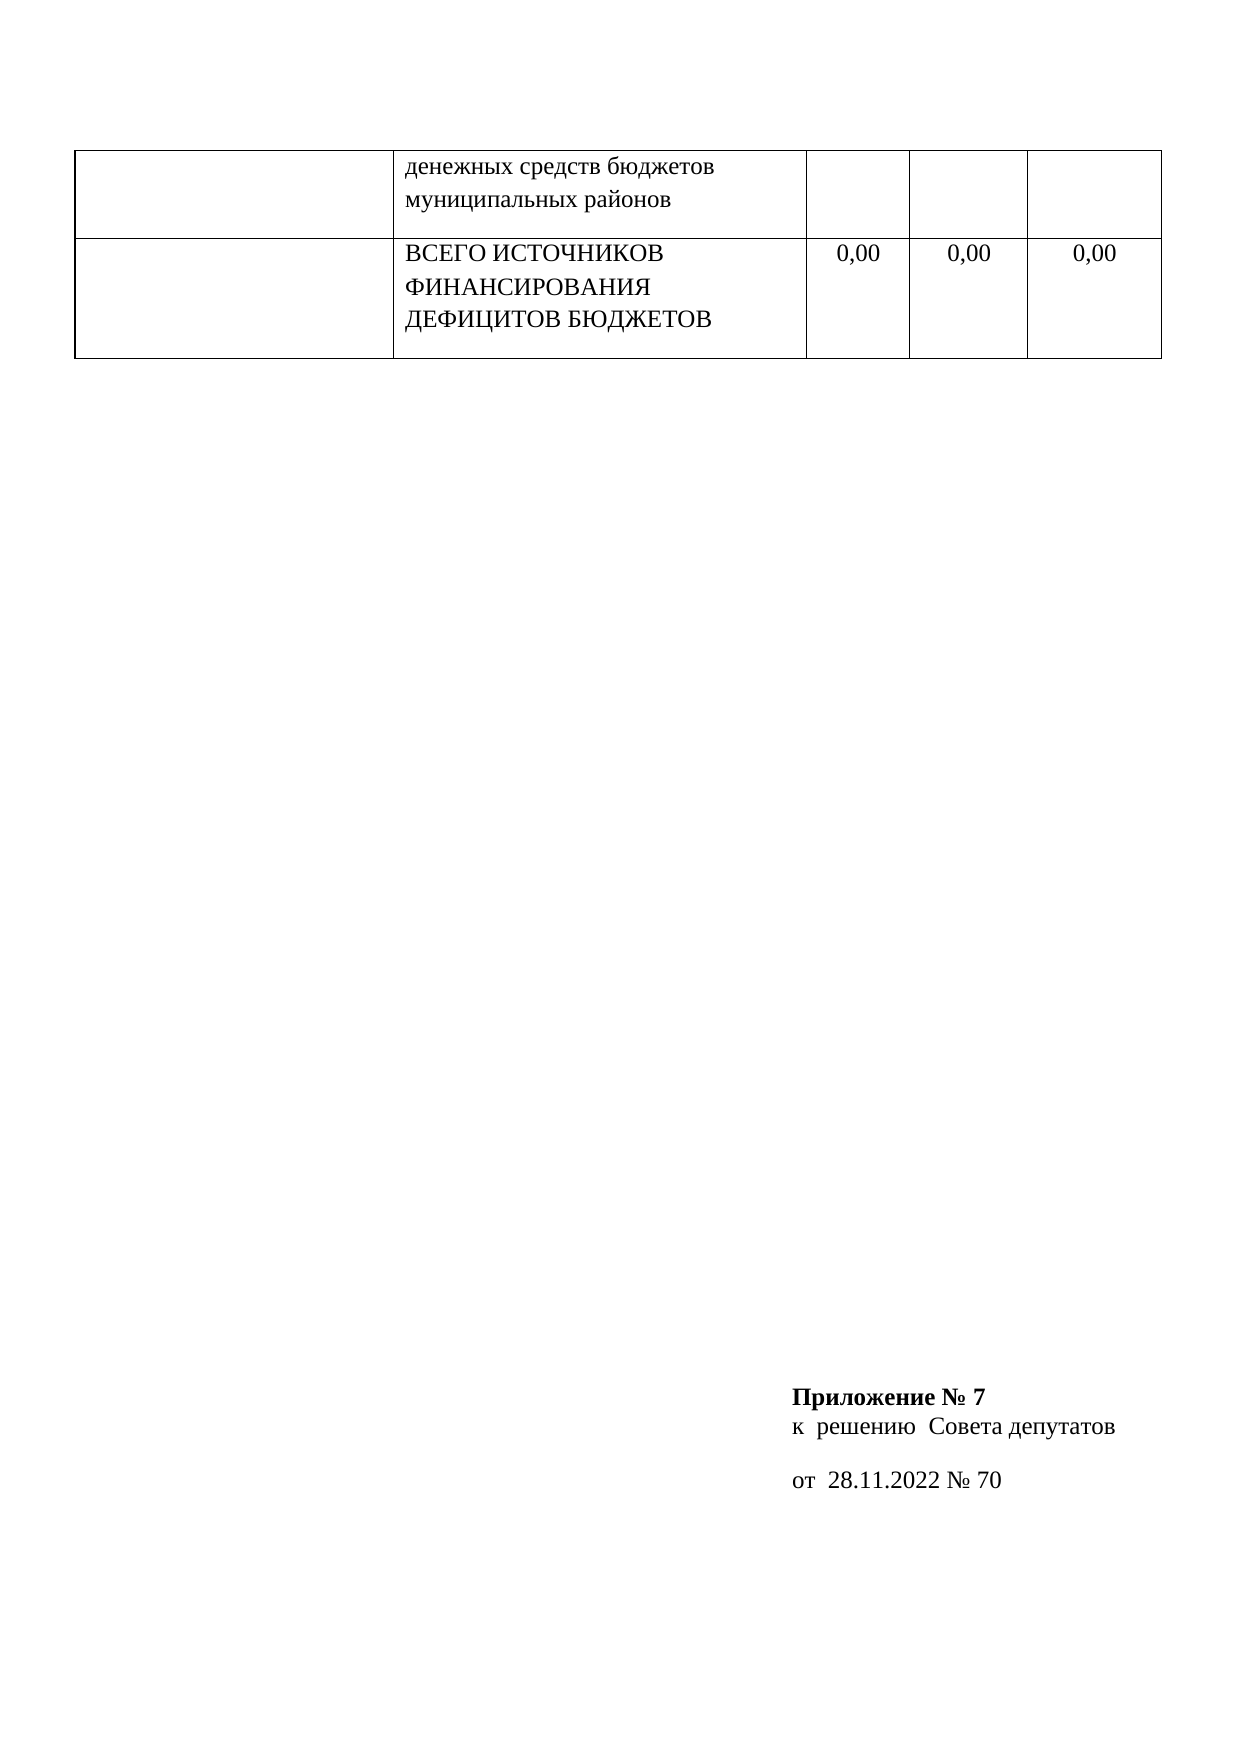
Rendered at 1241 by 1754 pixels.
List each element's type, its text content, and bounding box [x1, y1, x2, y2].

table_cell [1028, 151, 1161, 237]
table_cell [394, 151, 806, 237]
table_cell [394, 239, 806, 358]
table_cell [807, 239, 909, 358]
text от 28.11.2022 № 70 [792, 1465, 1128, 1494]
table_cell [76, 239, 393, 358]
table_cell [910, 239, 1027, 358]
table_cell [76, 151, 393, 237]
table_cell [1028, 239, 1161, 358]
text к решению Совета депутатов [792, 1411, 1128, 1440]
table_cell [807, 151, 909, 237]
subtitle Приложение № 7 [792, 1382, 1128, 1411]
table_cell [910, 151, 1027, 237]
